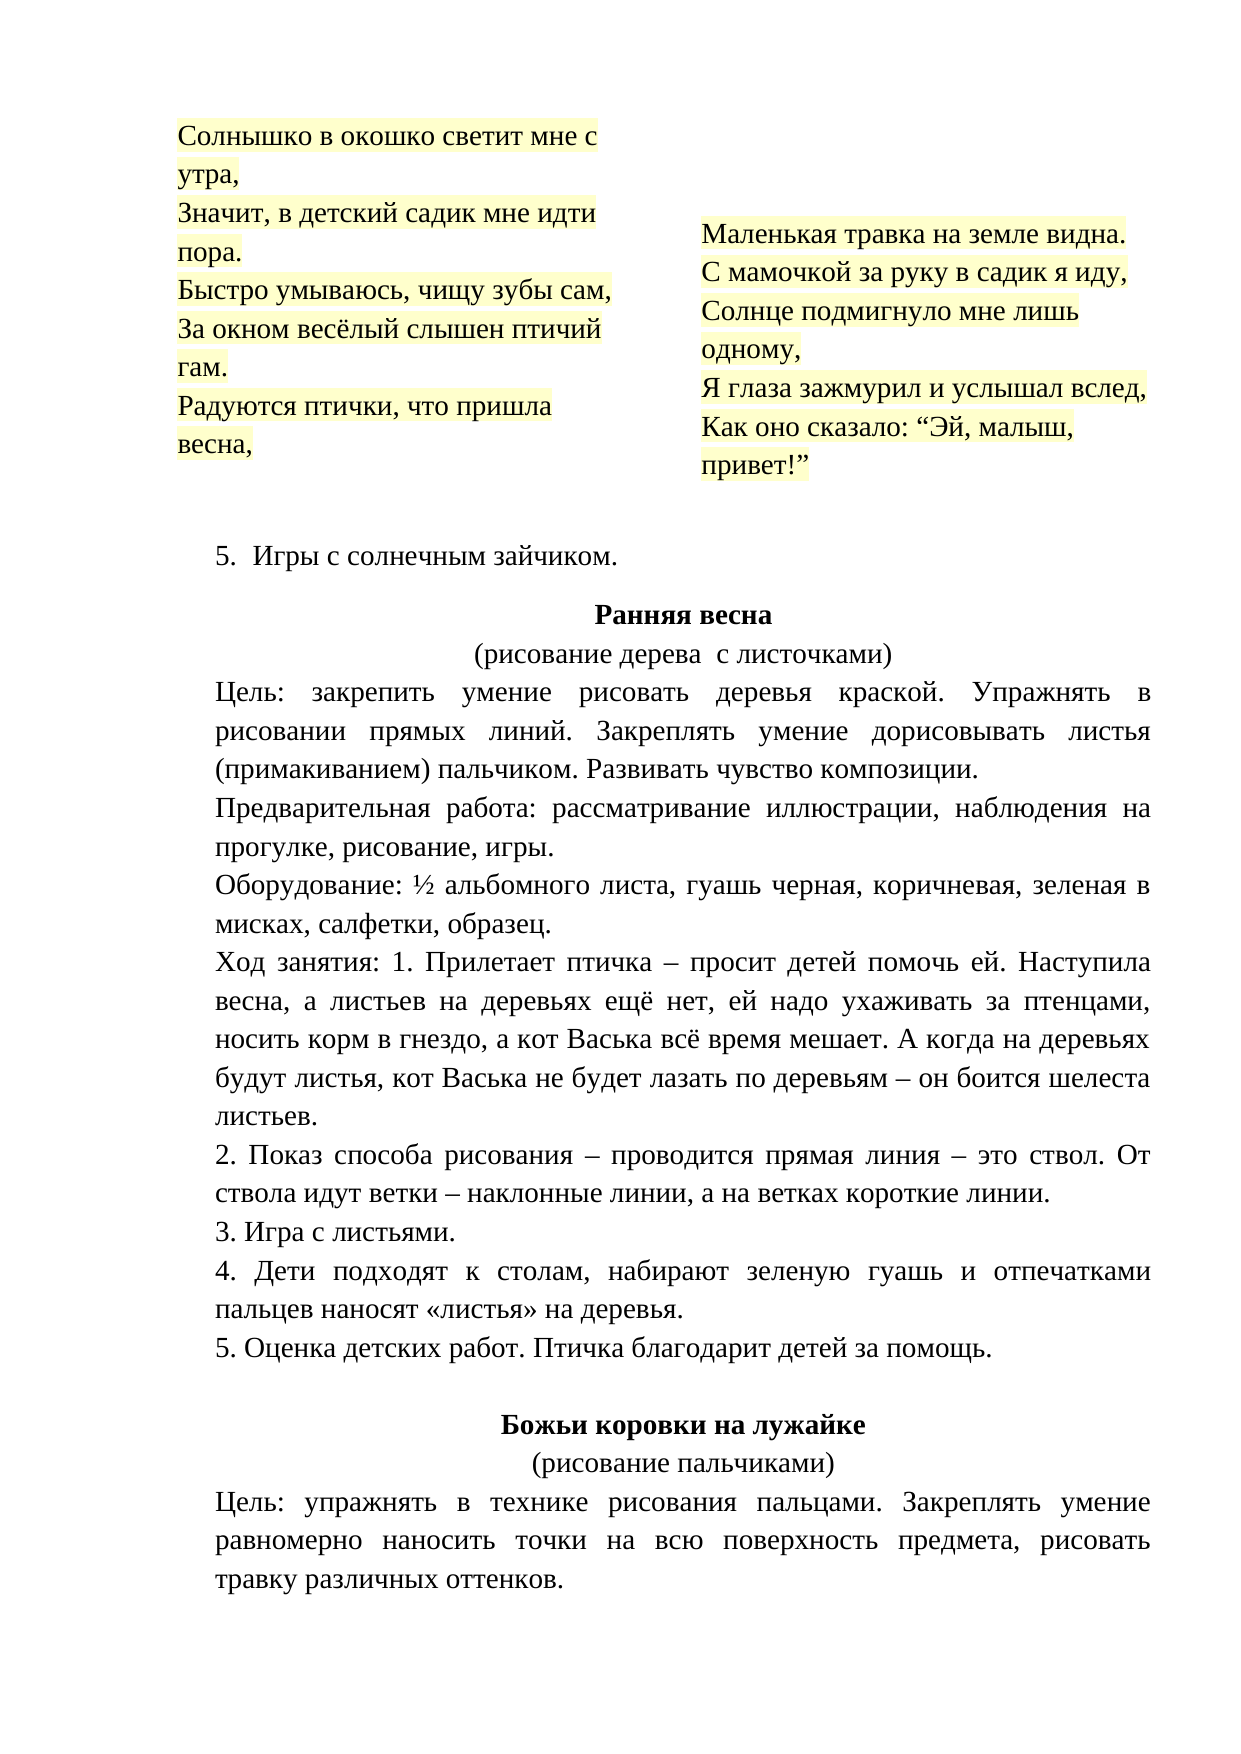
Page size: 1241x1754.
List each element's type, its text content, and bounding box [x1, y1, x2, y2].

text 2. Показ способа рисования – проводится прямая линия – это ствол. От ствола идут ветки – наклонные линии, а на ветках короткие линии. [215, 1137, 1152, 1209]
text Ход занятия: 1. Прилетает птичка – просит детей помочь ей. Наступила весна, а листьев на деревьях ещё нет, ей надо ухаживать за птенцами, носить корм в гнездо, а кот Васька всё время мешает. А когда на деревьях будут листья, кот Васька не будет лазать по деревьям – он боится шелеста листьев. [215, 944, 1152, 1132]
list Игры с солнечным зайчиком. [215, 538, 1152, 572]
text Предварительная работа: рассматривание иллюстрации, наблюдения на прогулке, рисование, игры. [215, 790, 1152, 862]
text Божьи коровки на лужайке [215, 1407, 1152, 1440]
text 4. Дети подходят к столам, набирают зеленую гуашь и отпечатками пальцев наносят «листья» на деревья. [215, 1253, 1152, 1325]
text 3. Игра с листьями. [215, 1214, 1152, 1248]
text Солнышко в окошко светит мне с утра, Значит, в детский садик мне идти пора. Быстро умываюсь, чищу зубы сам, За окном весёлый слышен птичий гам. Радуются птички, что пришла весна, [177, 118, 627, 460]
text Маленькая травка на земле видна. С мамочкой за руку в садик я иду, Солнце подмигнуло мне лишь одному, Я глаза зажмурил и услышал вслед, Как оно сказало: “Эй, малыш, привет!” [701, 177, 1152, 513]
text (рисование дерева с листочками) [215, 636, 1152, 669]
text Цель: упражнять в технике рисования пальцами. Закреплять умение равномерно наносить точки на всю поверхность предмета, рисовать травку различных оттенков. [215, 1484, 1152, 1594]
text Ранняя весна [215, 597, 1152, 631]
text Оборудование: ½ альбомного листа, гуашь черная, коричневая, зеленая в мисках, салфетки, образец. [215, 867, 1152, 939]
text (рисование пальчиками) [215, 1445, 1152, 1479]
text 5. Оценка детских работ. Птичка благодарит детей за помощь. [215, 1330, 1152, 1363]
text Цель: закрепить умение рисовать деревья краской. Упражнять в рисовании прямых линий. Закреплять умение дорисовывать листья (примакиванием) пальчиком. Развивать чувство композиции. [215, 674, 1152, 785]
